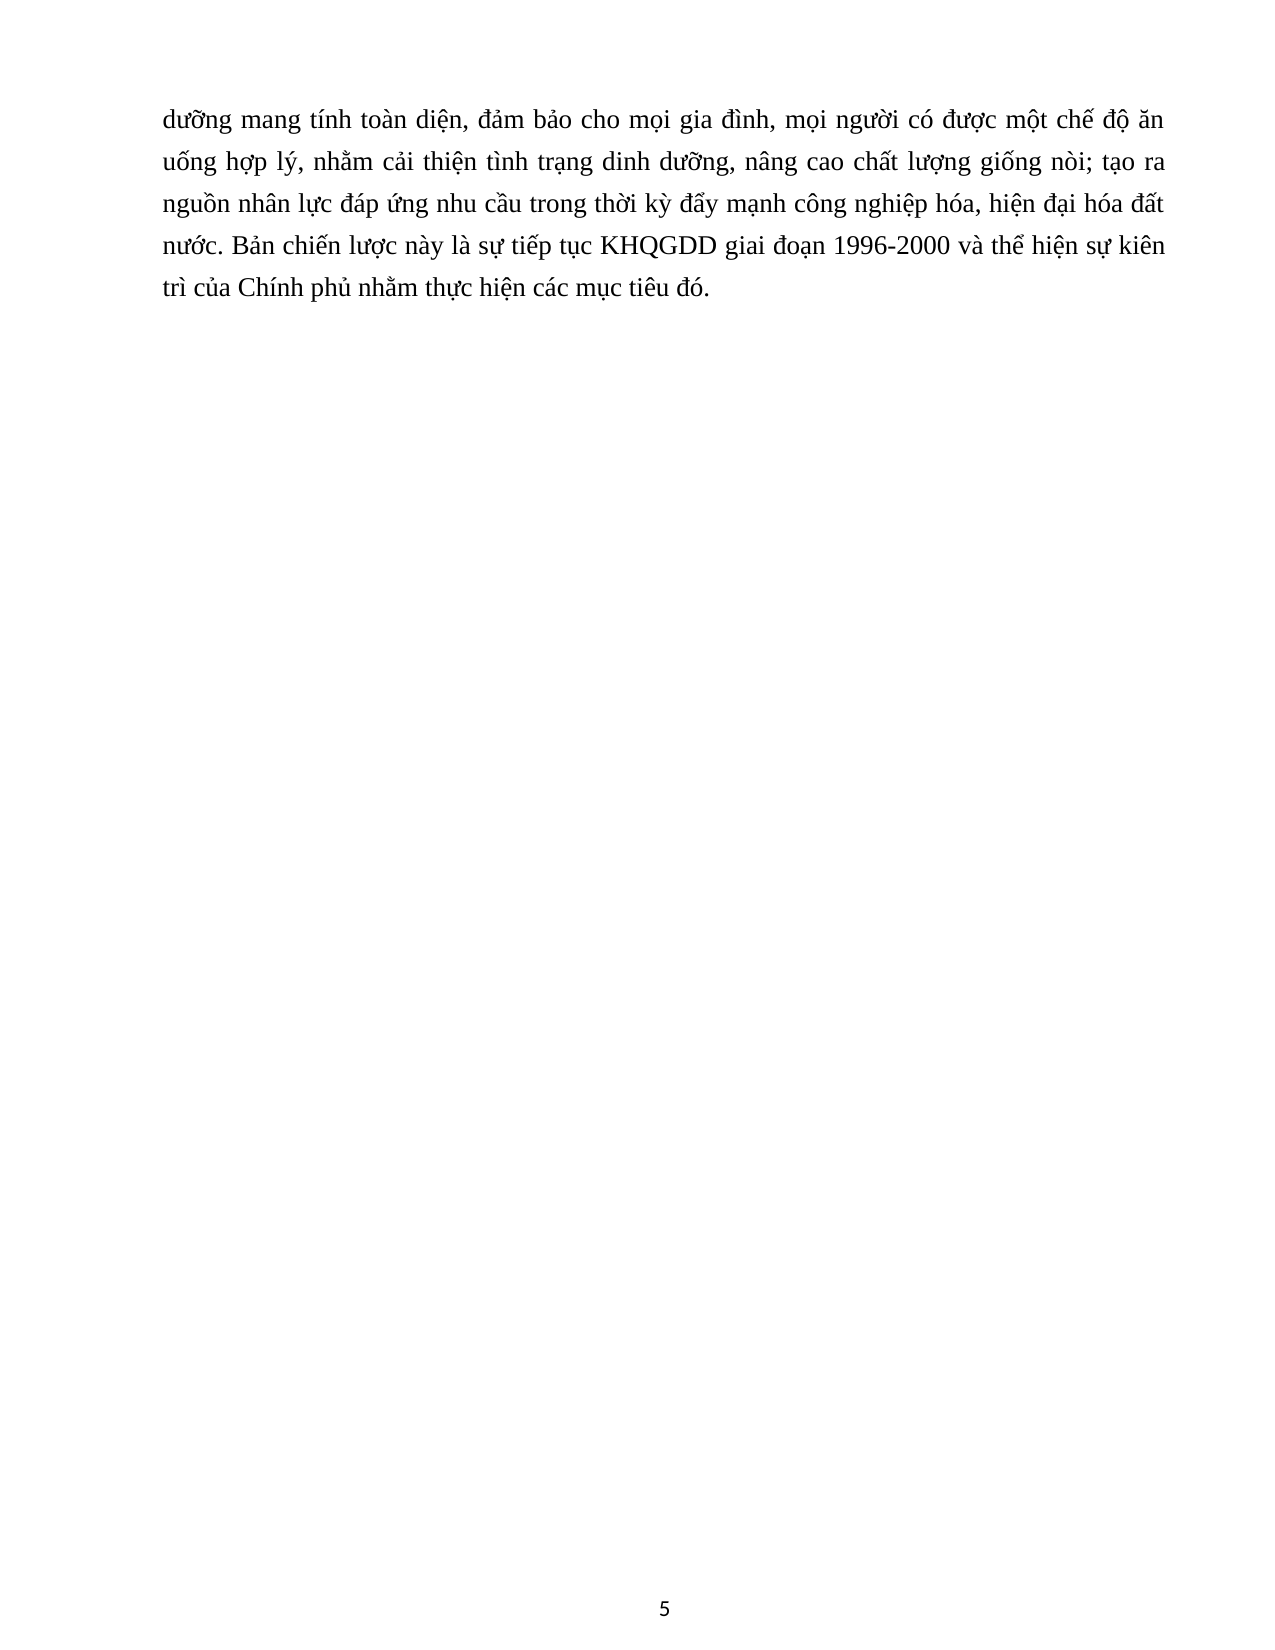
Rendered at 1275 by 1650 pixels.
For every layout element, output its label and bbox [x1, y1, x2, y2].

text [162, 103, 1167, 302]
